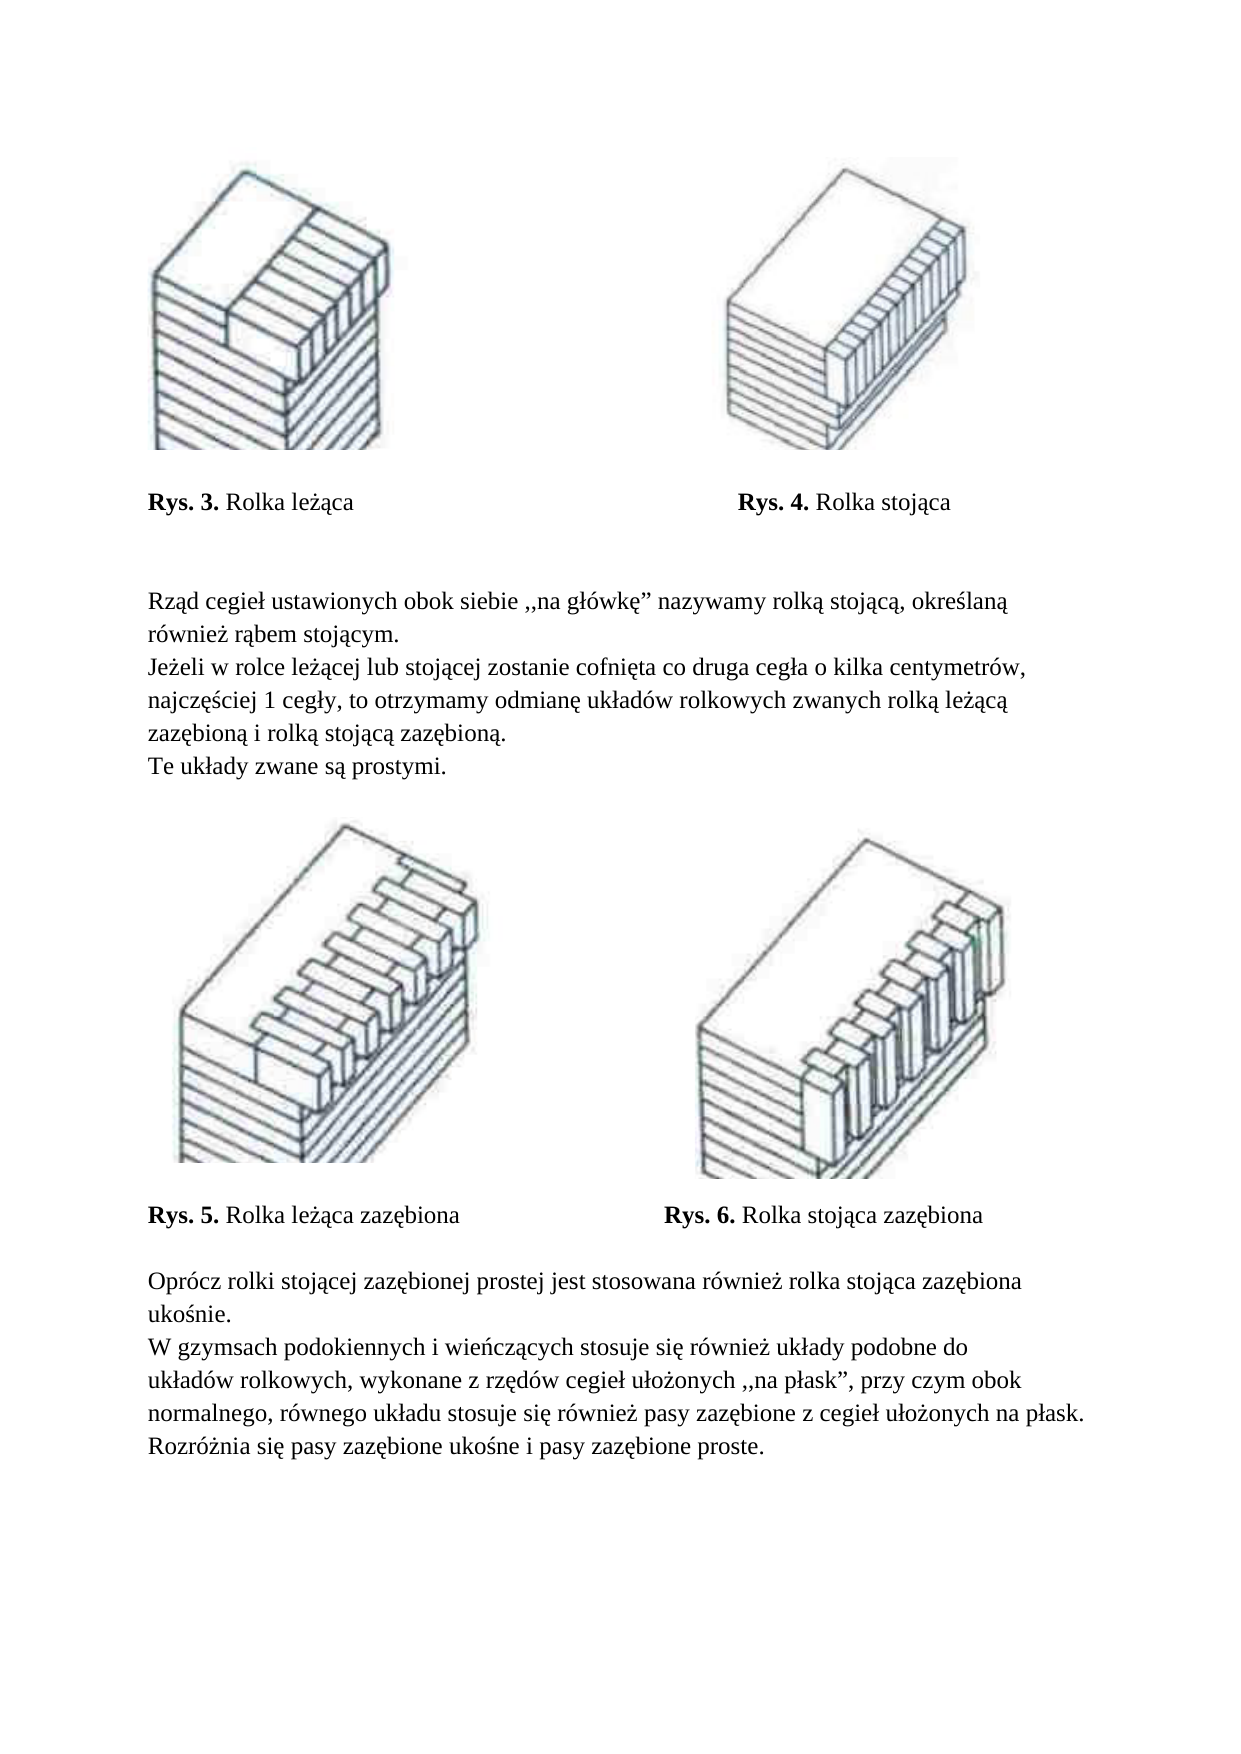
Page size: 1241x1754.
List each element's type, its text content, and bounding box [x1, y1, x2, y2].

text Rząd cegieł ustawionych obok siebie ,,na główkę” nazywamy rolką stojącą, określaną [148, 586, 1152, 615]
text W gzymsach podokiennych i wieńczących stosuje się również układy podobne do [148, 1332, 1152, 1361]
text Rys. 5. Rolka leżąca zazębiona Rys. 6. Rolka stojąca zazębiona [148, 1200, 1152, 1229]
text normalnego, równego układu stosuje się również pasy zazębione z cegieł ułożonych na płask. [148, 1398, 1152, 1427]
text układów rolkowych, wykonane z rzędów cegieł ułożonych ,,na płask”, przy czym obok [148, 1365, 1152, 1394]
text również rąbem stojącym. [148, 619, 1152, 648]
text ukośnie. [148, 1299, 1152, 1328]
text Rozróżnia się pasy zazębione ukośne i pasy zazębione proste. [148, 1431, 1152, 1460]
text Oprócz rolki stojącej zazębionej prostej jest stosowana również rolka stojąca zazębiona [148, 1266, 1152, 1295]
text Jeżeli w rolce leżącej lub stojącej zostanie cofnięta co druga cegła o kilka centymetrów, [148, 652, 1152, 681]
text Te układy zwane są prostymi. [148, 751, 1152, 780]
text Rys. 3. Rolka leżąca Rys. 4. Rolka stojąca [148, 487, 1152, 516]
text zazębioną i rolką stojącą zazębioną. [148, 718, 1152, 747]
text najczęściej 1 cegły, to otrzymamy odmianę układów rolkowych zwanych rolką leżącą [148, 685, 1152, 714]
